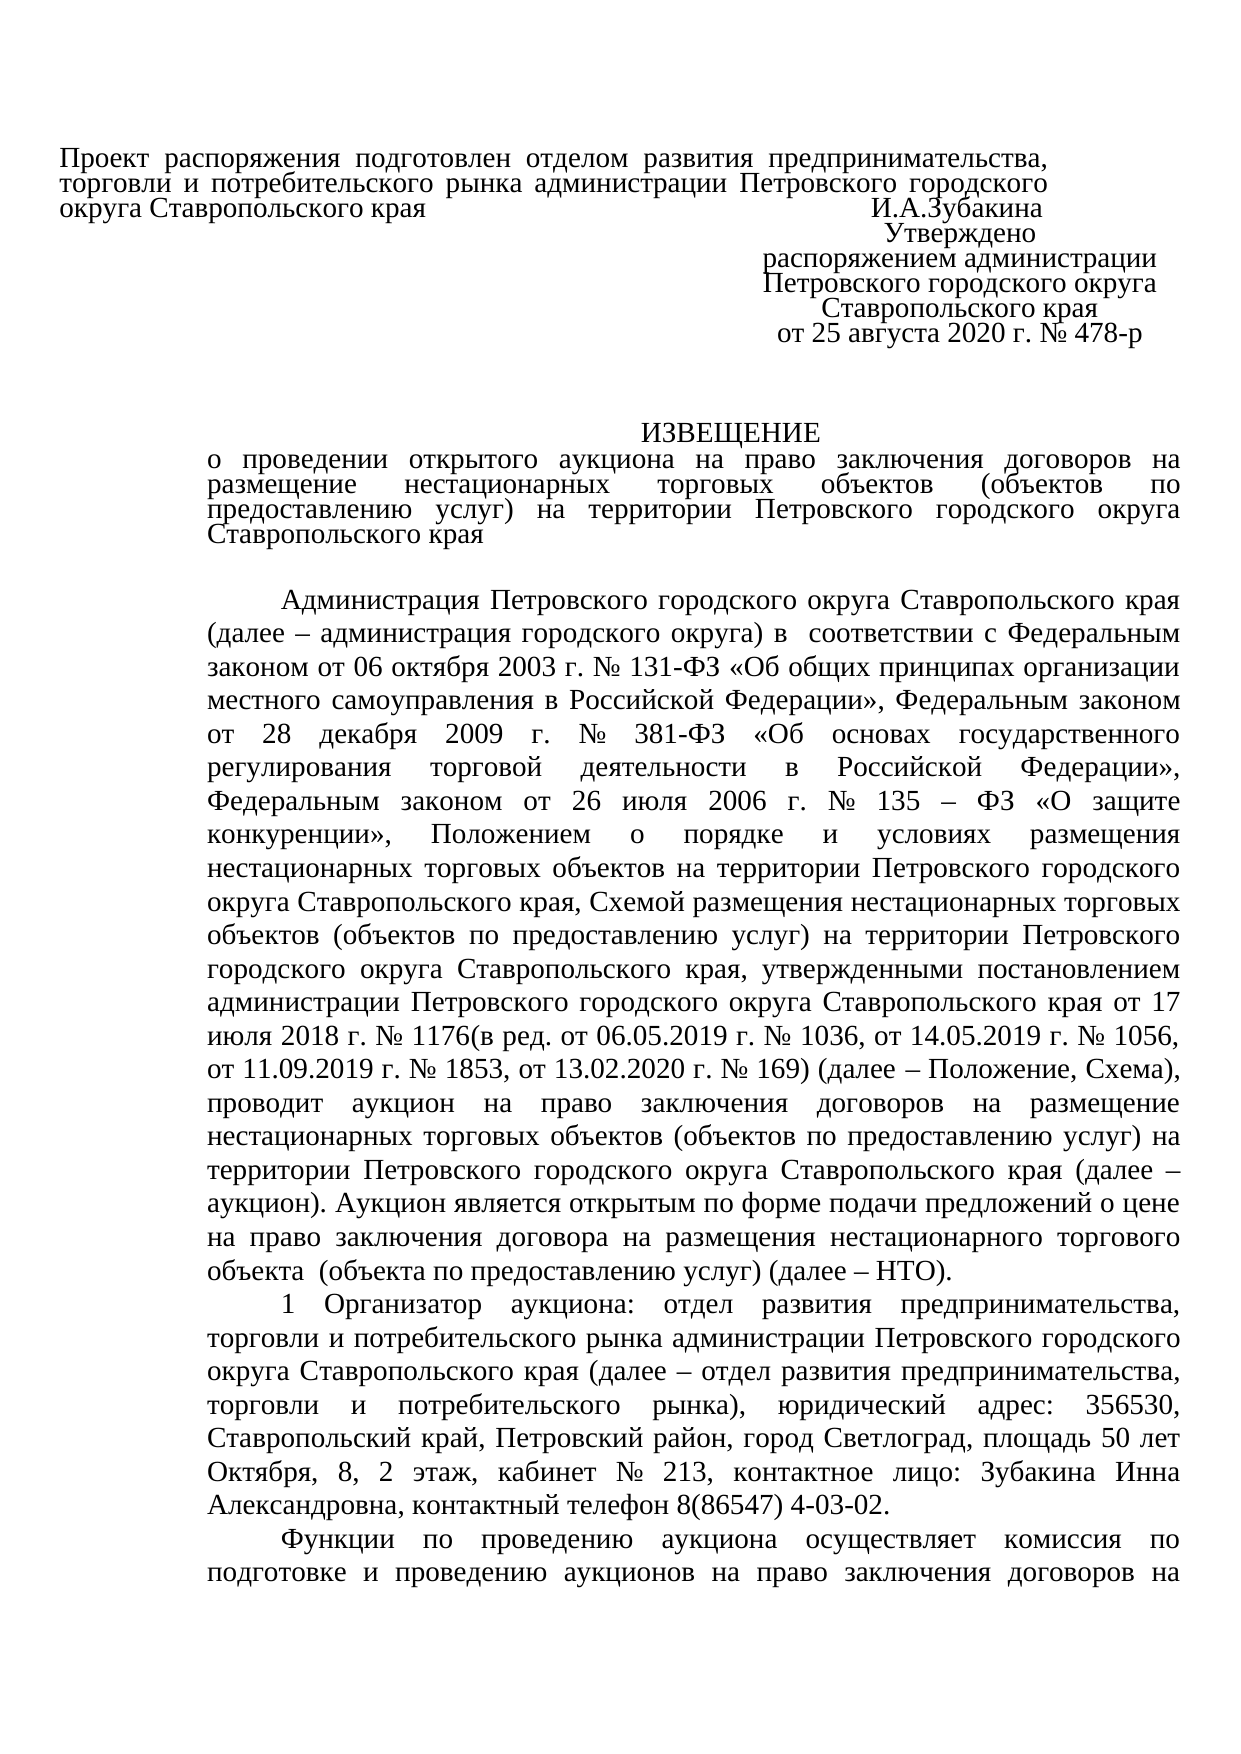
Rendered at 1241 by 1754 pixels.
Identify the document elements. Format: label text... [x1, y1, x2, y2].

text 1 Организатор аукциона: отдел развития предпринимательства, торговли и потребительского рынка администрации Петровского городского округа Ставропольского края (далее – отдел развития предпринимательства, торговли и потребительского рынка), юридический адрес: 356530, Ставропольский край, Петровский район, город Светлоград, площадь 50 лет Октября, 8, 2 этаж, кабинет № 213, контактное лицо: Зубакина Инна Александровна, контактный телефон 8(86547) 4-03-02. [207, 1286, 1181, 1521]
table_cell распоряжением администрации Петровского городского округа Ставропольского края [738, 248, 1181, 323]
table_header Утверждено [738, 223, 1181, 248]
table_cell от 25 августа 2020 г. № 478-р [738, 323, 1181, 348]
text Администрация Петровского городского округа Ставропольского края (далее – администрация городского округа) в соответствии с Федеральным законом от 06 октября 2003 г. № 131-ФЗ «Об общих принципах организации местного самоуправления в Российской Федерации», Федеральным законом от 28 декабря 2009 г. № 381-ФЗ «Об основах государственного регулирования торговой деятельности в Российской Федерации», Федеральным законом от 26 июля 2006 г. № 135 – ФЗ «О защите конкуренции», Положением о порядке и условиях размещения нестационарных торговых объектов на территории Петровского городского округа Ставропольского края, Схемой размещения нестационарных торговых объектов (объектов по предоставлению услуг) на территории Петровского городского округа Ставропольского края, утвержденными постановлением администрации Петровского городского округа Ставропольского края от 17 июля 2018 г. № 1176(в ред. от 06.05.2019 г. № 1036, от 14.05.2019 г. № 1056, от 11.09.2019 г. № 1853, от 13.02.2020 г. № 169) (далее – Положение, Схема), проводит аукцион на право заключения договоров на размещение нестационарных торговых объектов (объектов по предоставлению услуг) на территории Петровского городского округа Ставропольского края (далее – аукцион). Аукцион является открытым по форме подачи предложений о цене на право заключения договора на размещения нестационарного торгового объекта (объекта по предоставлению услуг) (далее – НТО). [207, 582, 1181, 1286]
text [207, 1521, 1181, 1588]
text Проект распоряжения подготовлен отделом развития предпринимательства, торговли и потребительского рынка администрации Петровского городского округа Ставропольского края И.А.Зубакина [59, 148, 1048, 223]
text о проведении открытого аукциона на право заключения договоров на размещение нестационарных торговых объектов (объектов по предоставлению услуг) на территории Петровского городского округа Ставропольского края [207, 448, 1181, 548]
text ИЗВЕЩЕНИЕ [207, 415, 1181, 448]
